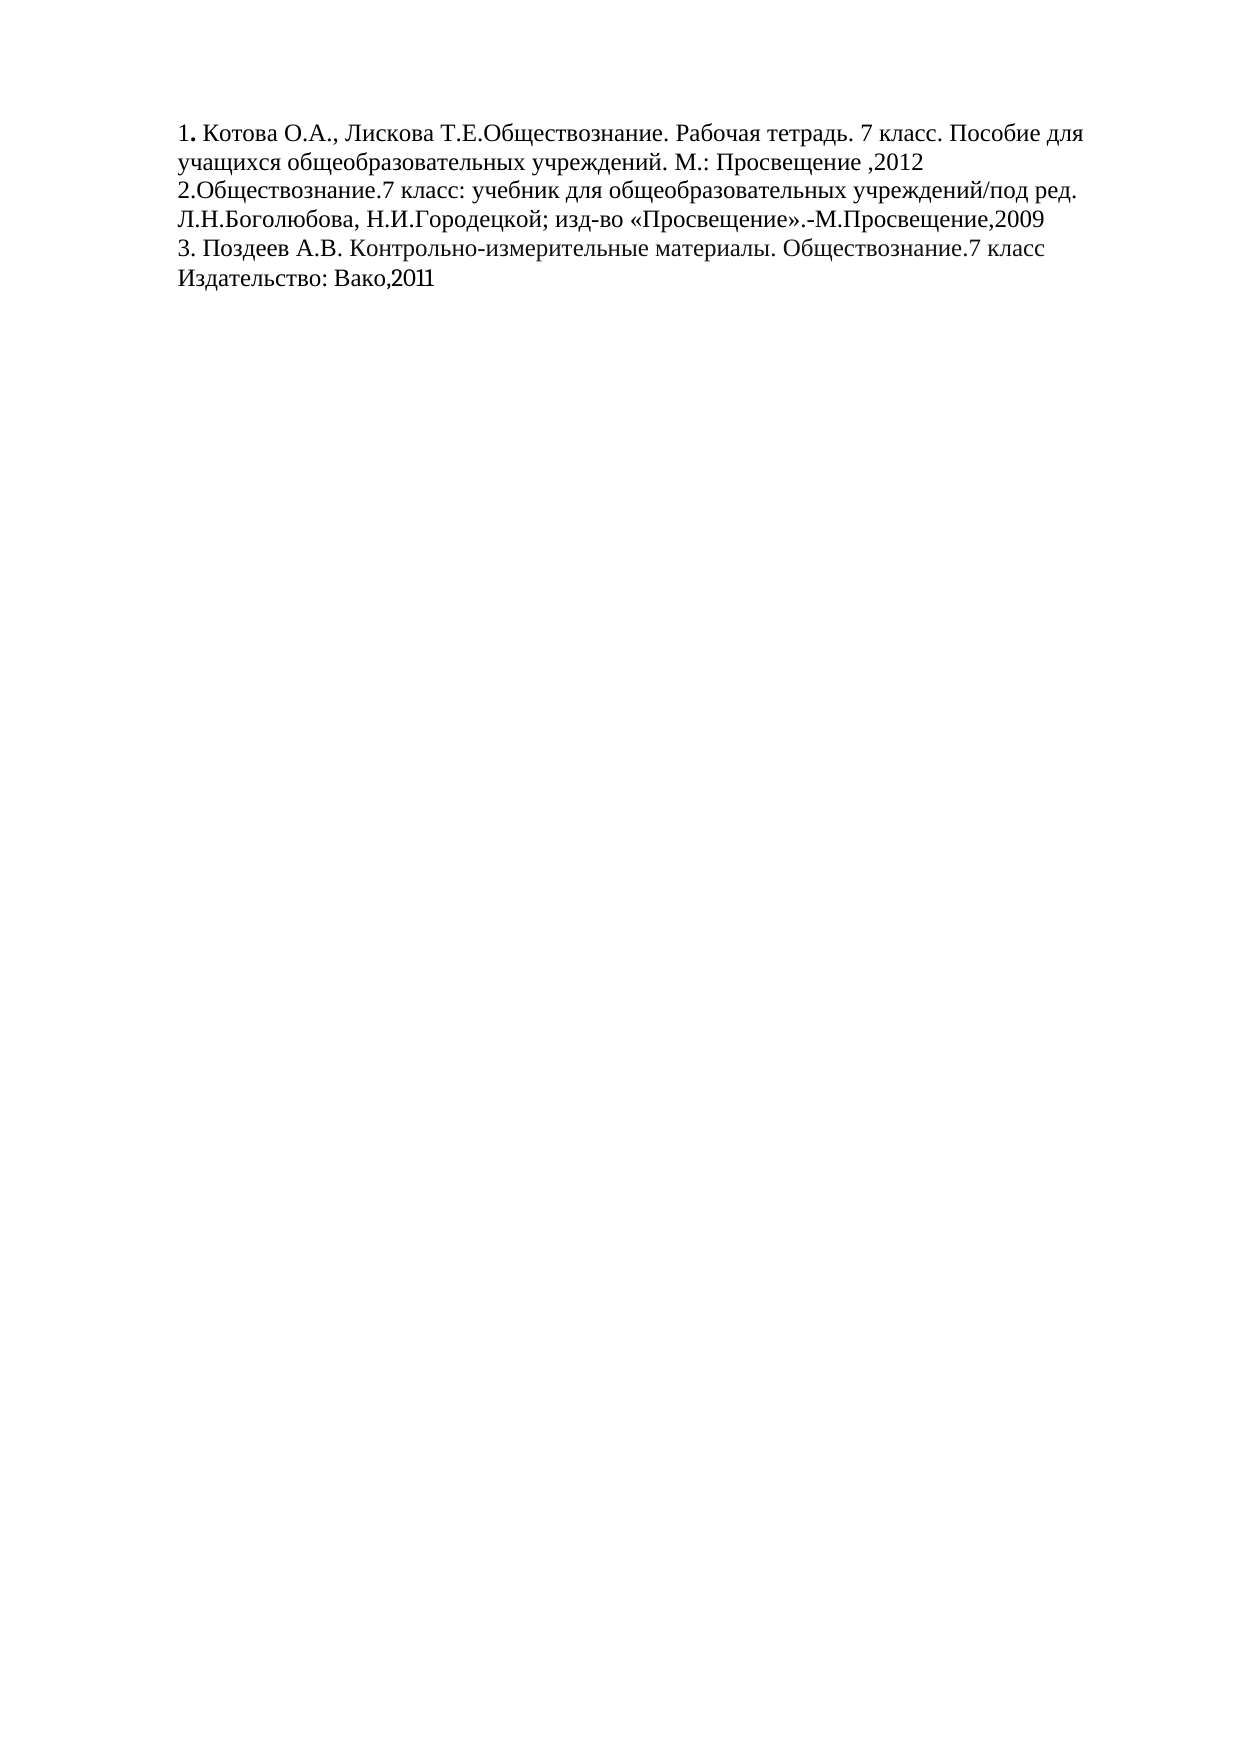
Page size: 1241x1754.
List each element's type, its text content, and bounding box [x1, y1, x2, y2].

text 3. Поздеев А.В. Контрольно-измерительные материалы. Обществознание.7 класс Издательство: Вако,2011 [177, 233, 1152, 293]
text 1. Котова О.А., Лискова Т.Е.Обществознание. Рабочая тетрадь. 7 класс. Пособие для учащихся общеобразовательных учреждений. М.: Просвещение ,2012 [177, 118, 1152, 176]
text 2.Обществознание.7 класс: учебник для общеобразовательных учреждений/под ред. Л.Н.Боголюбова, Н.И.Городецкой; изд-во «Просвещение».-М.Просвещение,2009 [177, 176, 1152, 233]
